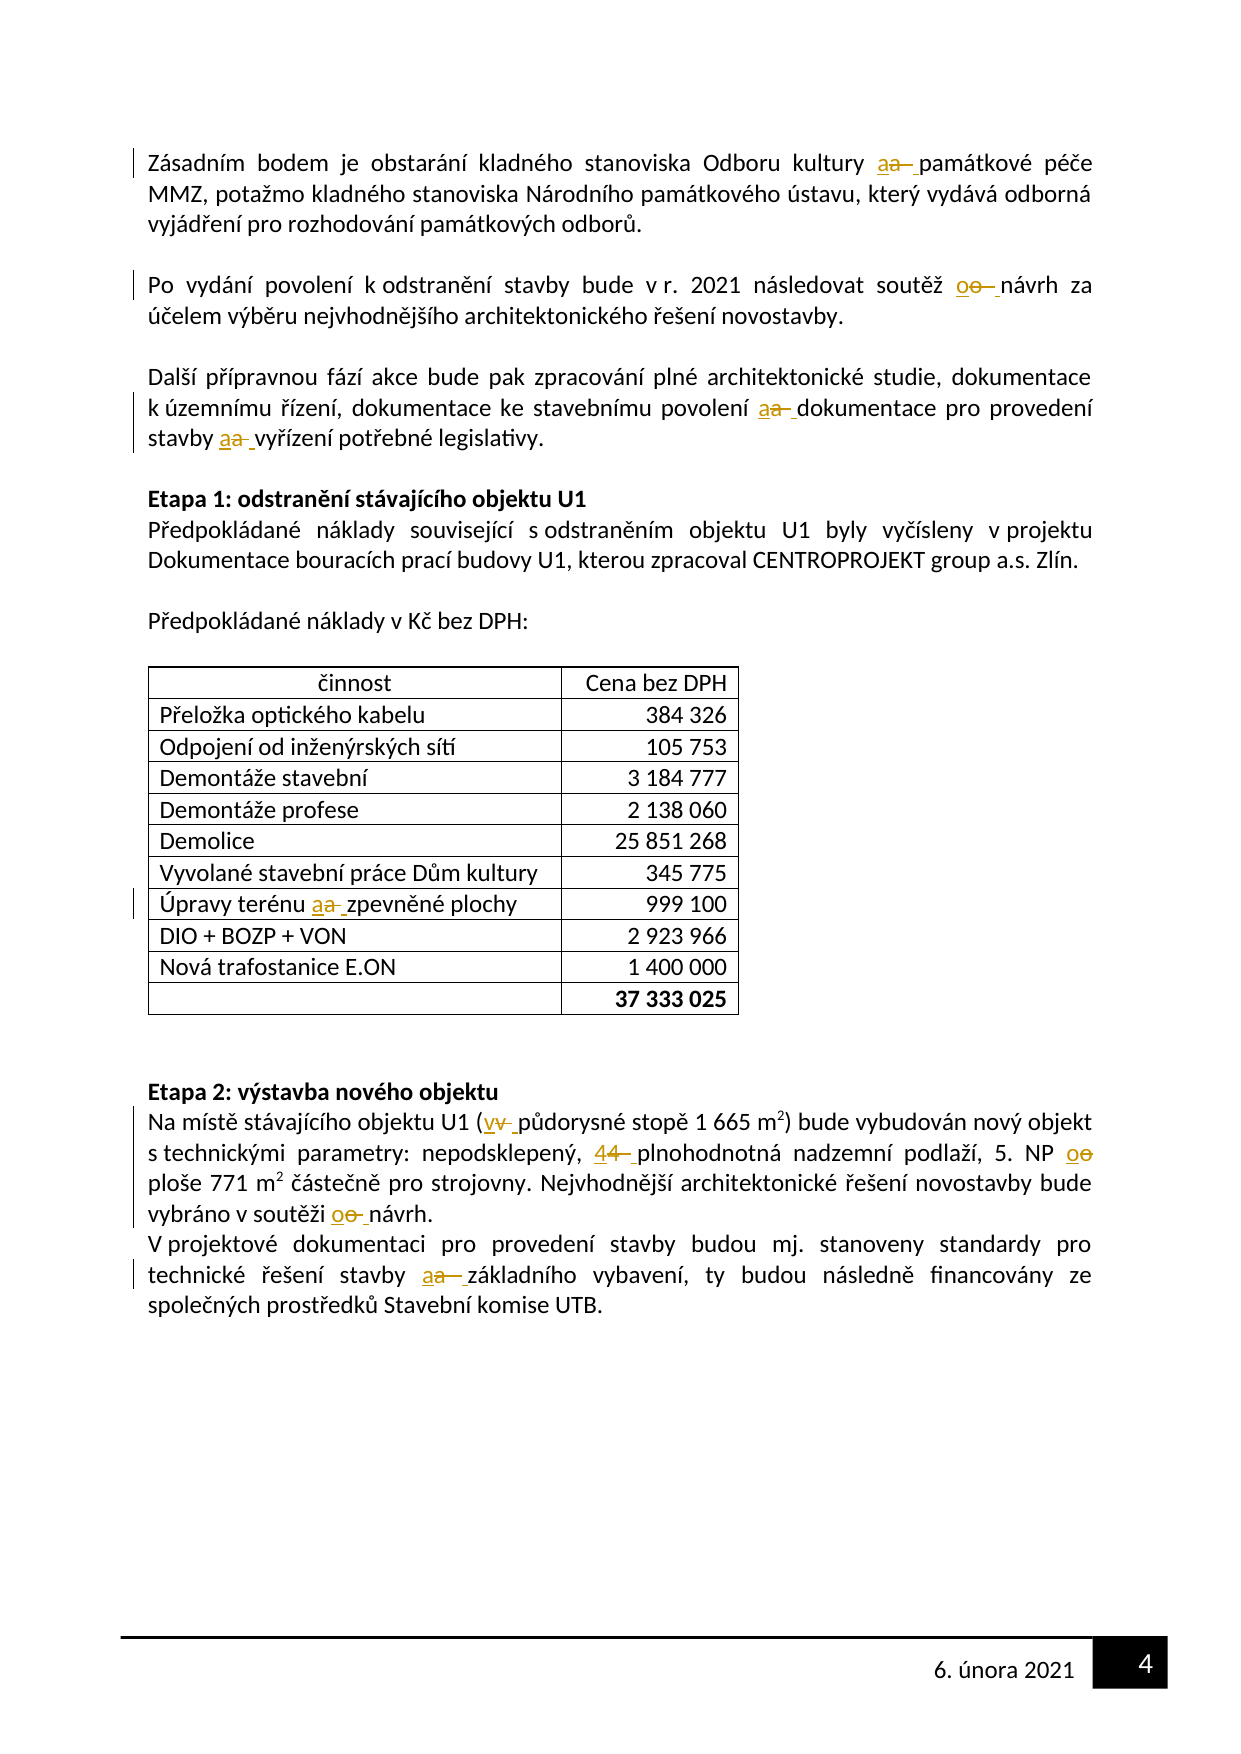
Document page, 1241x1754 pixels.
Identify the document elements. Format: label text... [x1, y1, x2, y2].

table_cell 2 138 060 [562, 794, 738, 824]
text Etapa 2: výstavba nového objektu [148, 1076, 1093, 1106]
text Předpokládané náklady v Kč bez DPH: [148, 605, 1093, 636]
table_cell 105 753 [562, 731, 738, 761]
table_cell 25 851 268 [562, 825, 738, 856]
text Etapa 1: odstranění stávajícího objektu U1 [148, 483, 1093, 514]
table_cell 37 333 025 [562, 983, 738, 1014]
table_cell Demolice [149, 825, 561, 856]
table_cell 1 400 000 [562, 952, 738, 982]
table_cell [149, 983, 561, 1014]
text V projektové dokumentaci pro provedení stavby budou mj. stanoveny standardy pro technické řešení stavby základního vybavení, ty budou následně financovány ze společných prostředků Stavební komise UTB. [148, 1228, 1093, 1320]
table_cell 2 923 966 [562, 920, 738, 951]
table_cell Demontáže profese [149, 794, 561, 824]
table_header činnost [149, 668, 561, 698]
text Na místě stávajícího objektu U1 (půdorysné stopě 1 665 m2) bude vybudován nový objekt s technickými parametry: nepodsklepený, plnohodnotná nadzemní podlaží, 5. NP ploše 771 m2 částečně pro strojovny. Nejvhodnější architektonické řešení novostavby bude vybráno v soutěži návrh. [148, 1106, 1093, 1228]
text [148, 148, 1093, 239]
text Předpokládané náklady související s odstraněním objektu U1 byly vyčísleny v projektu Dokumentace bouracích prací budovy U1, kterou zpracoval CENTROPROJEKT group a.s. Zlín. [148, 514, 1093, 575]
table_cell Vyvolané stavební práce Dům kultury [149, 857, 561, 887]
table_cell DIO + BOZP + VON [149, 920, 561, 951]
table_cell 384 326 [562, 699, 738, 729]
table_header Cena bez DPH [562, 668, 738, 698]
table_cell Úpravy terénu zpevněné plochy [149, 889, 561, 919]
table_cell 3 184 777 [562, 762, 738, 793]
table_cell Přeložka optického kabelu [149, 699, 561, 729]
text Po vydání povolení k odstranění stavby bude v r. 2021 následovat soutěž návrh za účelem výběru nejvhodnějšího architektonického řešení novostavby. [148, 270, 1093, 331]
table_cell 345 775 [562, 857, 738, 887]
table_cell Nová trafostanice E.ON [149, 952, 561, 982]
table_cell Demontáže stavební [149, 762, 561, 793]
table_cell 999 100 [562, 889, 738, 919]
text Další přípravnou fází akce bude pak zpracování plné architektonické studie, dokumentace k územnímu řízení, dokumentace ke stavebnímu povolení dokumentace pro provedení stavby vyřízení potřebné legislativy. [148, 361, 1093, 453]
table_cell Odpojení od inženýrských sítí [149, 731, 561, 761]
